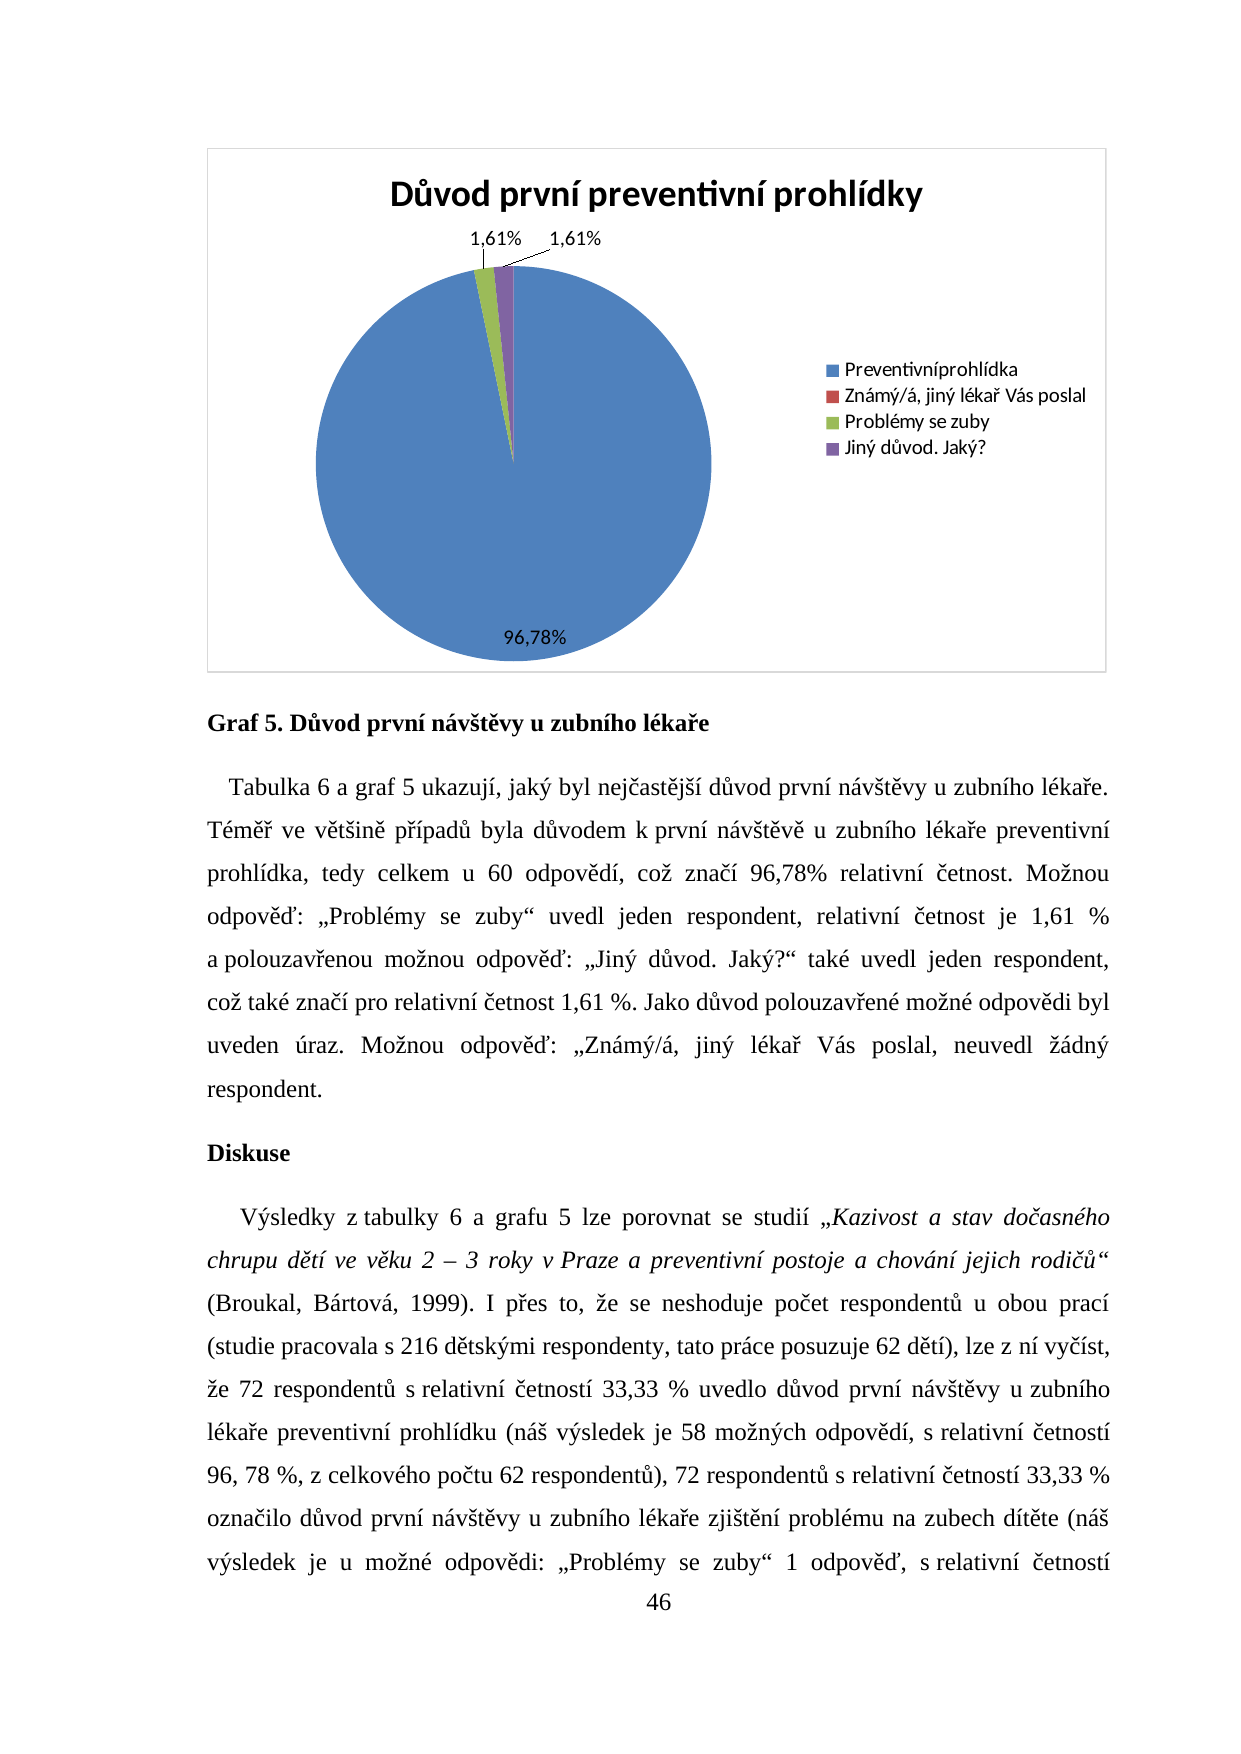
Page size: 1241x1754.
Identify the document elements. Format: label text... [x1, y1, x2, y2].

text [207, 1202, 1110, 1575]
text Tabulka 6 a graf 5 ukazují, jaký byl nejčastější důvod první návštěvy u zubního lékaře. Téměř ve většině případů byla důvodem k první návštěvě u zubního lékaře preventivní prohlídka, tedy celkem u 60 odpovědí, což značí 96,78% relativní četnost. Možnou odpověď: „Problémy se zuby“ uvedl jeden respondent, relativní četnost je 1,61 % a polouzavřenou možnou odpověď: „Jiný důvod. Jaký?“ také uvedl jeden respondent, což také značí pro relativní četnost 1,61 %. Jako důvod polouzavřené možné odpovědi byl uveden úraz. Možnou odpověď: „Známý/á, jiný lékař Vás poslal, neuvedl žádný respondent. [207, 772, 1110, 1102]
text Graf 5. Důvod první návštěvy u zubního lékaře [207, 708, 1110, 737]
text Diskuse [207, 1138, 1110, 1166]
